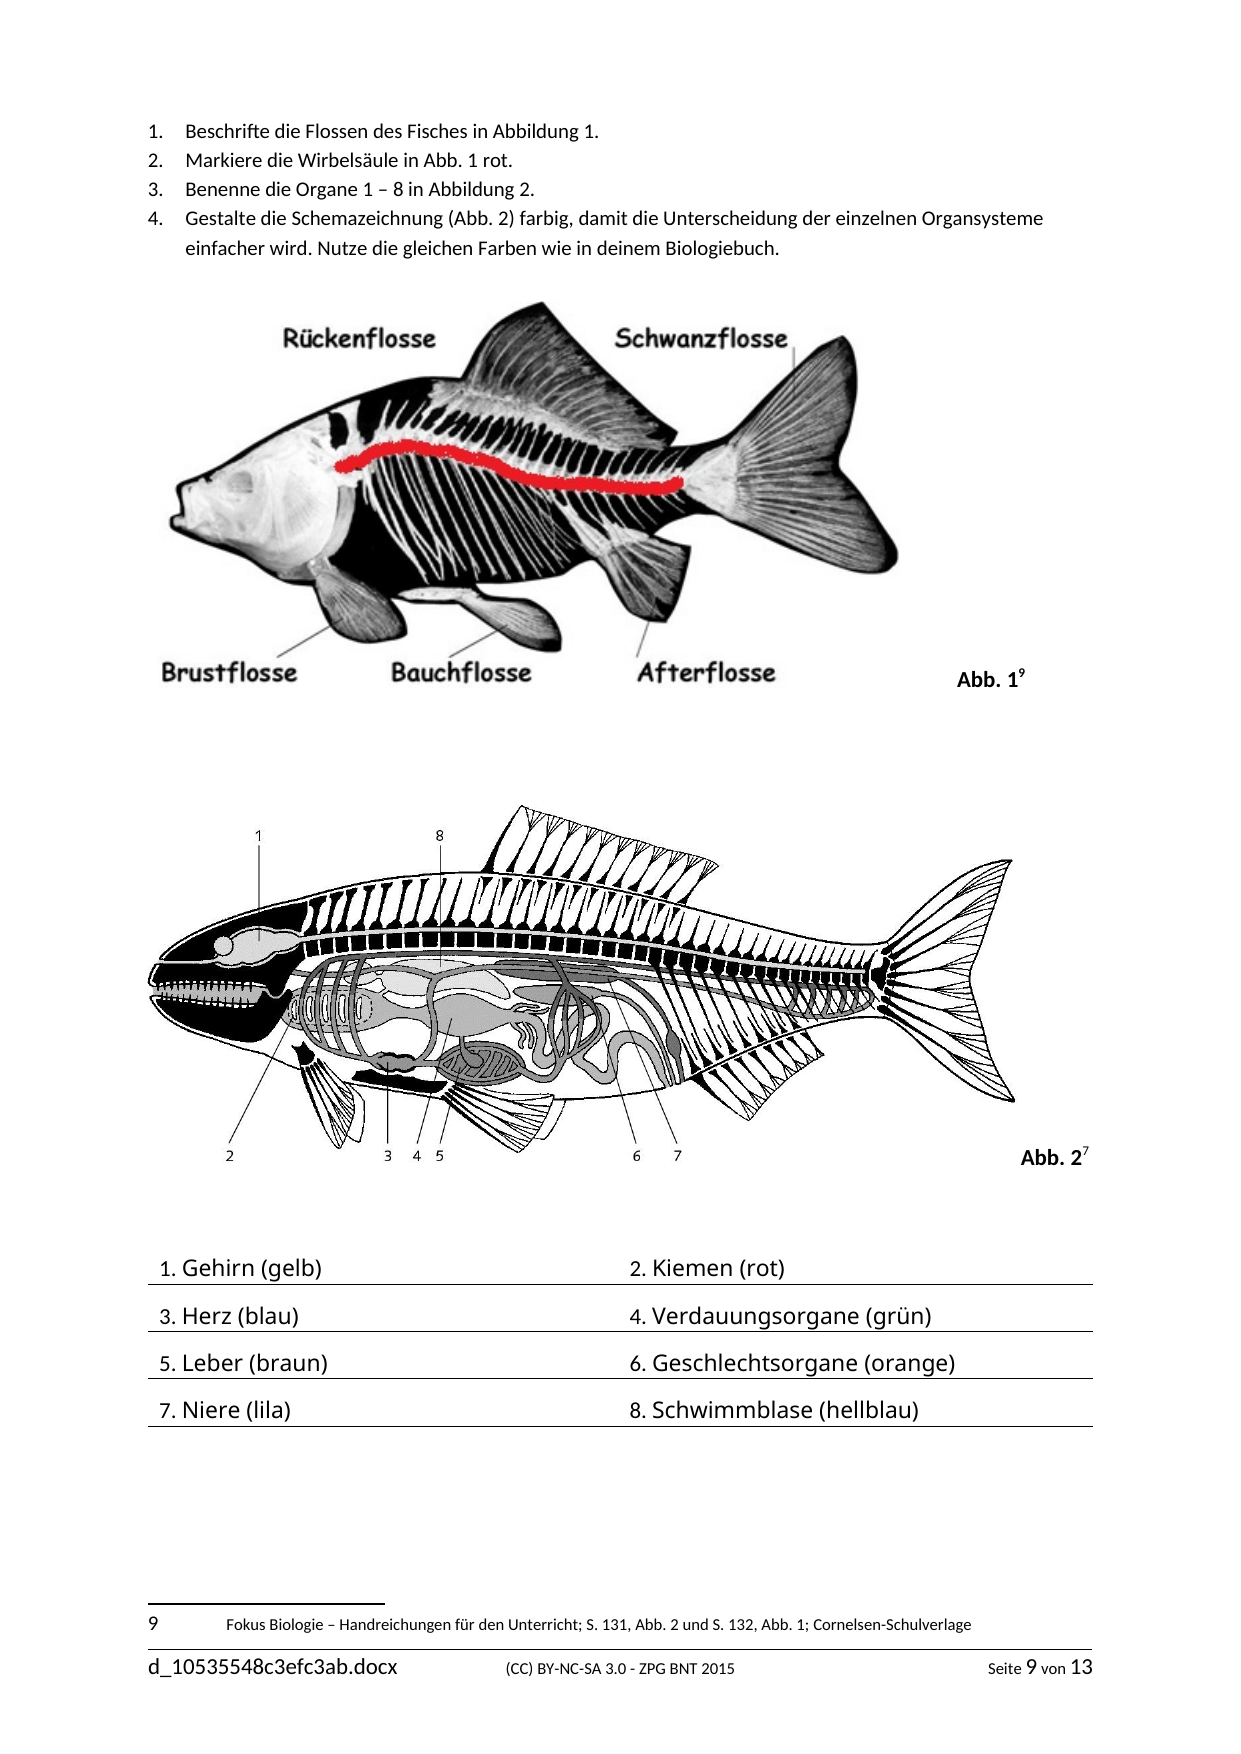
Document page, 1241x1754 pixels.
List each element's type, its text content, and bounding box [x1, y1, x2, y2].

picture [147, 301, 957, 688]
table_header 1. Gehirn (gelb) [148, 1236, 618, 1284]
list Gestalte die Schemazeichnung (Abb. 2) farbig, damit die Unterscheidung der einzelnen Organsysteme einfacher wird. Nutze die gleichen Farben wie in deinem Biologiebuch. [148, 206, 1092, 260]
table_cell 3. Herz (blau) [148, 1285, 618, 1331]
table_cell 6. Geschlechtsorgane (orange) [618, 1332, 1092, 1378]
list Markiere die Wirbelsäule in Abb. 1 rot. [148, 147, 1092, 173]
list Beschrifte die Flossen des Fisches in Abbildung 1. [148, 118, 1092, 143]
table_cell 4. Verdauungsorgane (grün) [618, 1285, 1092, 1331]
table_cell 5. Leber (braun) [148, 1332, 618, 1378]
table_header 2. Kiemen (rot) [618, 1236, 1092, 1284]
table_cell 7. Niere (lila) [148, 1379, 618, 1426]
table_cell 8. Schwimmblase (hellblau) [618, 1379, 1092, 1426]
picture [147, 805, 1021, 1165]
list Benenne die Organe 1 – 8 in Abbildung 2. [148, 176, 1092, 202]
